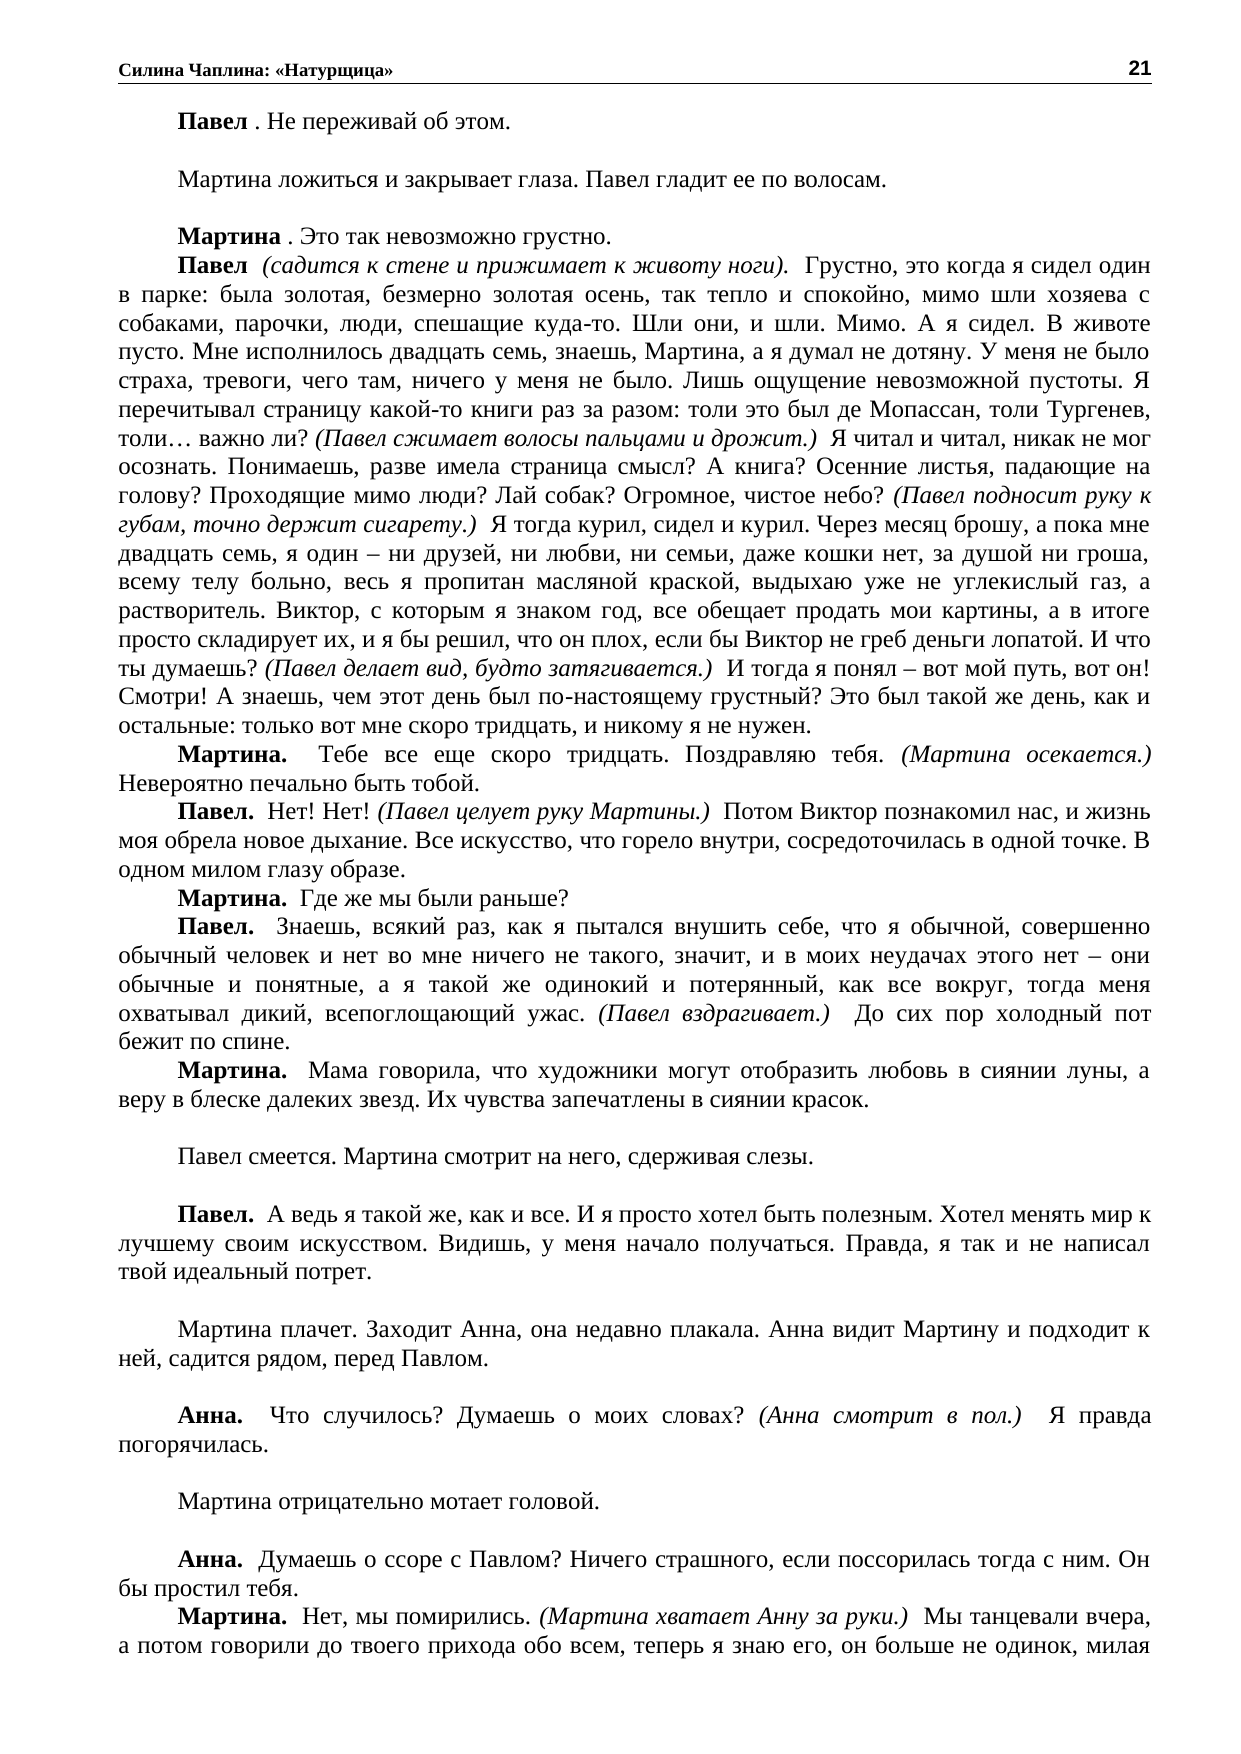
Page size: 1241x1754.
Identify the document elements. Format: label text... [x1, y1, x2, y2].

text Павел. Нет! Нет! (Павел целует руку Мартины.) Потом Виктор познакомил нас, и жизнь моя обрела новое дыхание. Все искусство, что горело внутри, сосредоточилась в одной точке. В одном милом глазу образе. [118, 796, 1152, 883]
text Павел . Не переживай об этом. [118, 106, 1152, 135]
text Мартина. Мама говорила, что художники могут отобразить любовь в сиянии луны, а веру в блеске далеких звезд. Их чувства запечатлены в сиянии красок. [118, 1055, 1152, 1113]
text Мартина ложиться и закрывает глаза. Павел гладит ее по волосам. [118, 164, 1152, 193]
text Павел (садится к стене и прижимает к животу ноги). Грустно, это когда я сидел один в парке: была золотая, безмерно золотая осень, так тепло и спокойно, мимо шли хозяева с собаками, парочки, люди, спешащие куда-то. Шли они, и шли. Мимо. А я сидел. В животе пусто. Мне исполнилось двадцать семь, знаешь, Мартина, а я думал не дотяну. У меня не было страха, тревоги, чего там, ничего у меня не было. Лишь ощущение невозможной пустоты. Я перечитывал страницу какой-то книги раз за разом: толи это был де Мопассан, толи Тургенев, толи… важно ли? (Павел сжимает волосы пальцами и дрожит.) Я читал и читал, никак не мог осознать. Понимаешь, разве имела страница смысл? А книга? Осенние листья, падающие на голову? Проходящие мимо люди? Лай собак? Огромное, чистое небо? (Павел подносит руку к губам, точно держит сигарету.) Я тогда курил, сидел и курил. Через месяц брошу, а пока мне двадцать семь, я один – ни друзей, ни любви, ни семьи, даже кошки нет, за душой ни гроша, всему телу больно, весь я пропитан масляной краской, выдыхаю уже не углекислый газ, а растворитель. Виктор, с которым я знаком год, все обещает продать мои картины, а в итоге просто складирует их, и я бы решил, что он плох, если бы Виктор не греб деньги лопатой. И что ты думаешь? (Павел делает вид, будто затягивается.) И тогда я понял – вот мой путь, вот он! Смотри! А знаешь, чем этот день был по-настоящему грустный? Это был такой же день, как и остальные: только вот мне скоро тридцать, и никому я не нужен. [118, 250, 1152, 739]
text Павел. А ведь я такой же, как и все. И я просто хотел быть полезным. Хотел менять мир к лучшему своим искусством. Видишь, у меня начало получаться. Правда, я так и не написал твой идеальный потрет. [118, 1199, 1152, 1285]
text Павел смеется. Мартина смотрит на него, сдерживая слезы. [118, 1141, 1152, 1170]
text Мартина . Это так невозможно грустно. [118, 221, 1152, 250]
text Анна. Думаешь о ссоре с Павлом? Ничего страшного, если поссорилась тогда с ним. Он бы простил тебя. [118, 1544, 1152, 1601]
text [118, 1601, 1152, 1659]
text Мартина отрицательно мотает головой. [118, 1486, 1152, 1515]
text Мартина. Где же мы были раньше? [118, 883, 1152, 911]
text Мартина. Тебе все еще скоро тридцать. Поздравляю тебя. (Мартина осекается.) Невероятно печально быть тобой. [118, 739, 1152, 796]
text Павел. Знаешь, всякий раз, как я пытался внушить себе, что я обычной, совершенно обычный человек и нет во мне ничего не такого, значит, и в моих неудачах этого нет – они обычные и понятные, а я такой же одинокий и потерянный, как все вокруг, тогда меня охватывал дикий, всепоглощающий ужас. (Павел вздрагивает.) До сих пор холодный пот бежит по спине. [118, 911, 1152, 1055]
text Анна. Что случилось? Думаешь о моих словах? (Анна смотрит в пол.) Я правда погорячилась. [118, 1400, 1152, 1458]
text Мартина плачет. Заходит Анна, она недавно плакала. Анна видит Мартину и подходит к ней, садится рядом, перед Павлом. [118, 1314, 1152, 1371]
